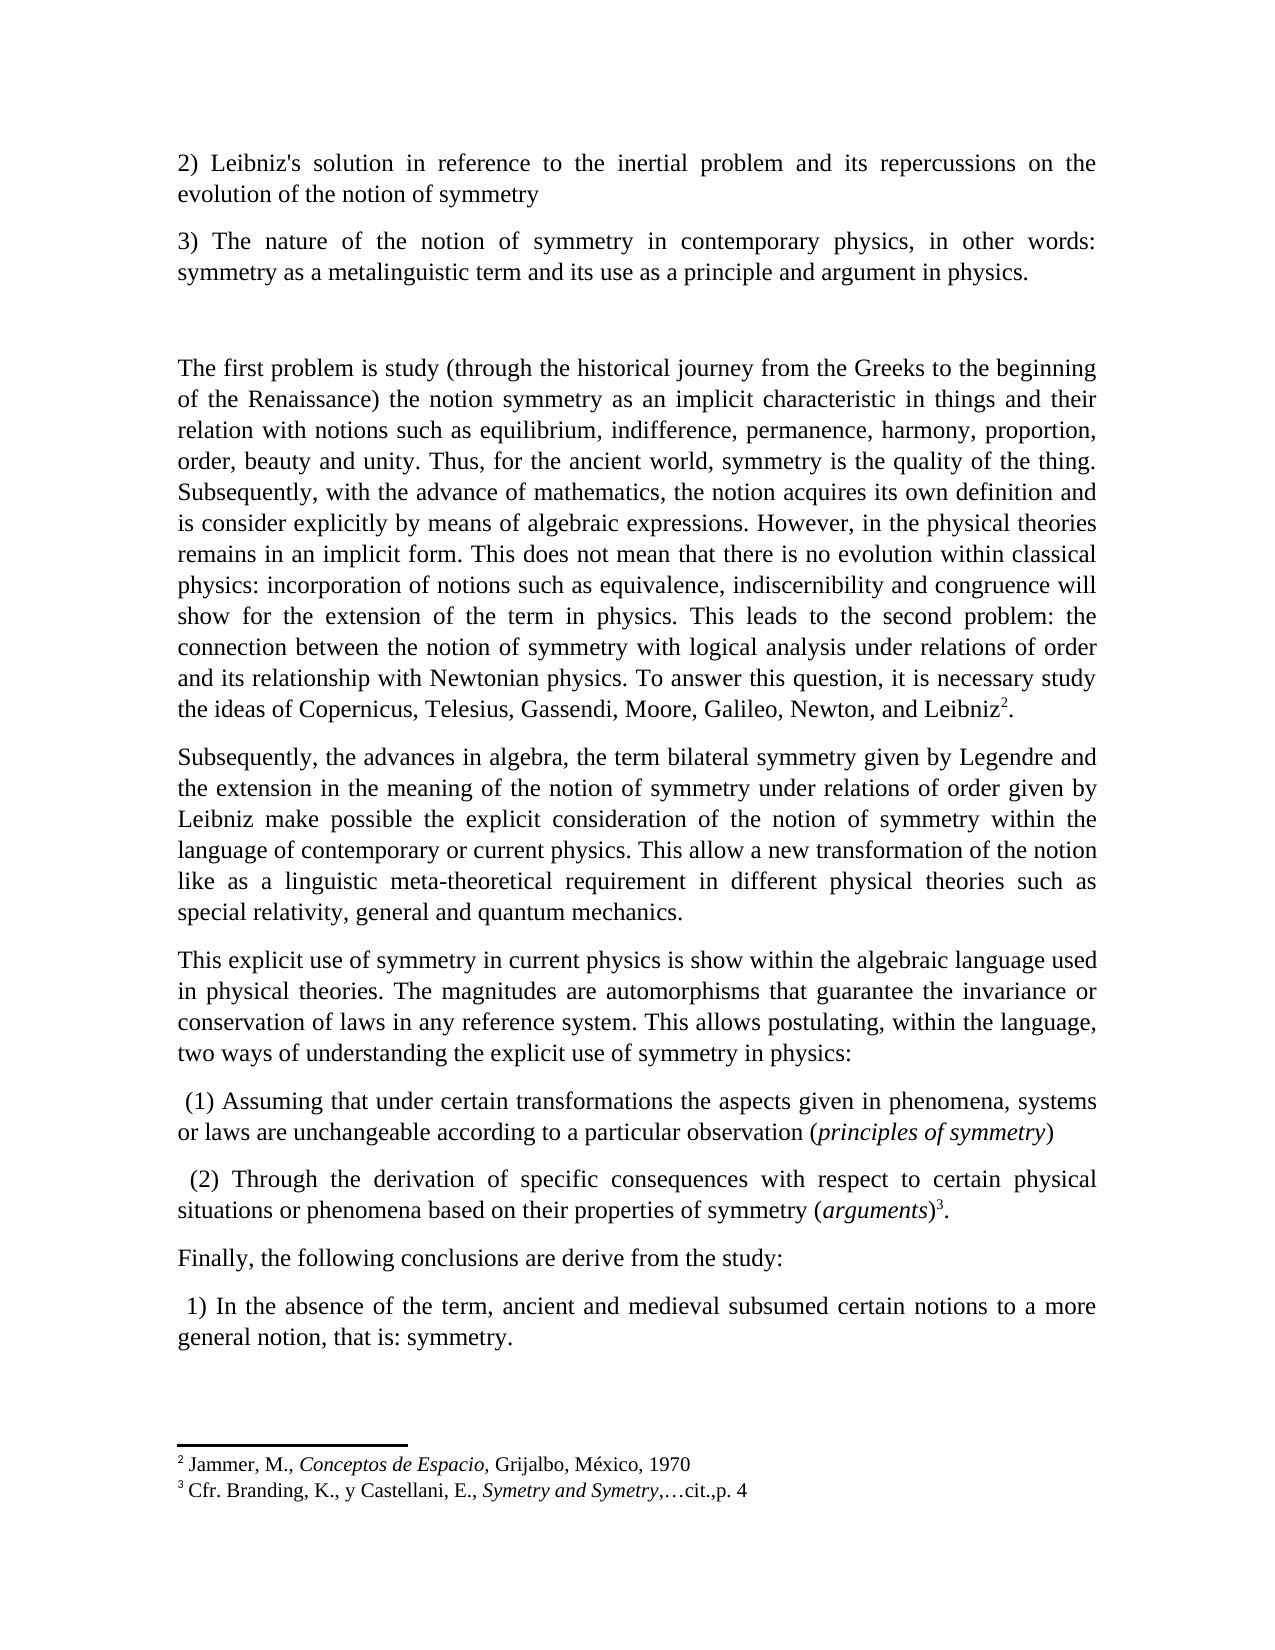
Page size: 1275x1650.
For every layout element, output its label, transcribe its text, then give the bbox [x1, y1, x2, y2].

text 3) The nature of the notion of symmetry in contemporary physics, in other words: symmetry as a metalinguistic term and its use as a principle and argument in physics. [177, 226, 1098, 286]
text Finally, the following conclusions are derive from the study: [177, 1243, 1098, 1272]
text Subsequently, the advances in algebra, the term bilateral symmetry given by Legendre and the extension in the meaning of the notion of symmetry under relations of order given by Leibniz make possible the explicit consideration of the notion of symmetry within the language of contemporary or current physics. This allow a new transformation of the notion like as a linguistic meta-theoretical requirement in different physical theories such as special relativity, general and quantum mechanics. [177, 742, 1098, 926]
text (1) Assuming that under certain transformations the aspects given in phenomena, systems or laws are unchangeable according to a particular observation (principles of symmetry) [177, 1086, 1098, 1146]
text The first problem is study (through the historical journey from the Greeks to the beginning of the Renaissance) the notion symmetry as an implicit characteristic in things and their relation with notions such as equilibrium, indifference, permanence, harmony, proportion, order, beauty and unity. Thus, for the ancient world, symmetry is the quality of the thing. Subsequently, with the advance of mathematics, the notion acquires its own definition and is consider explicitly by means of algebraic expressions. However, in the physical theories remains in an implicit form. This does not mean that there is no evolution within classical physics: incorporation of notions such as equivalence, indiscernibility and congruence will show for the extension of the term in physics. This leads to the second problem: the connection between the notion of symmetry with logical analysis under relations of order and its relationship with Newtonian physics. To answer this question, it is necessary study the ideas of Copernicus, Telesius, Gassendi, Moore, Galileo, Newton, and Leibniz. [177, 353, 1098, 723]
text 1) In the absence of the term, ancient and medieval subsumed certain notions to a more general notion, that is: symmetry. [177, 1291, 1098, 1351]
text 2) Leibniz's solution in reference to the inertial problem and its repercussions on the evolution of the notion of symmetry [177, 148, 1098, 207]
text (2) Through the derivation of specific consequences with respect to certain physical situations or phenomena based on their properties of symmetry (arguments). [177, 1164, 1098, 1224]
text This explicit use of symmetry in current physics is show within the algebraic language used in physical theories. The magnitudes are automorphisms that guarantee the invariance or conservation of laws in any reference system. This allows postulating, within the language, two ways of understanding the explicit use of symmetry in physics: [177, 945, 1098, 1067]
